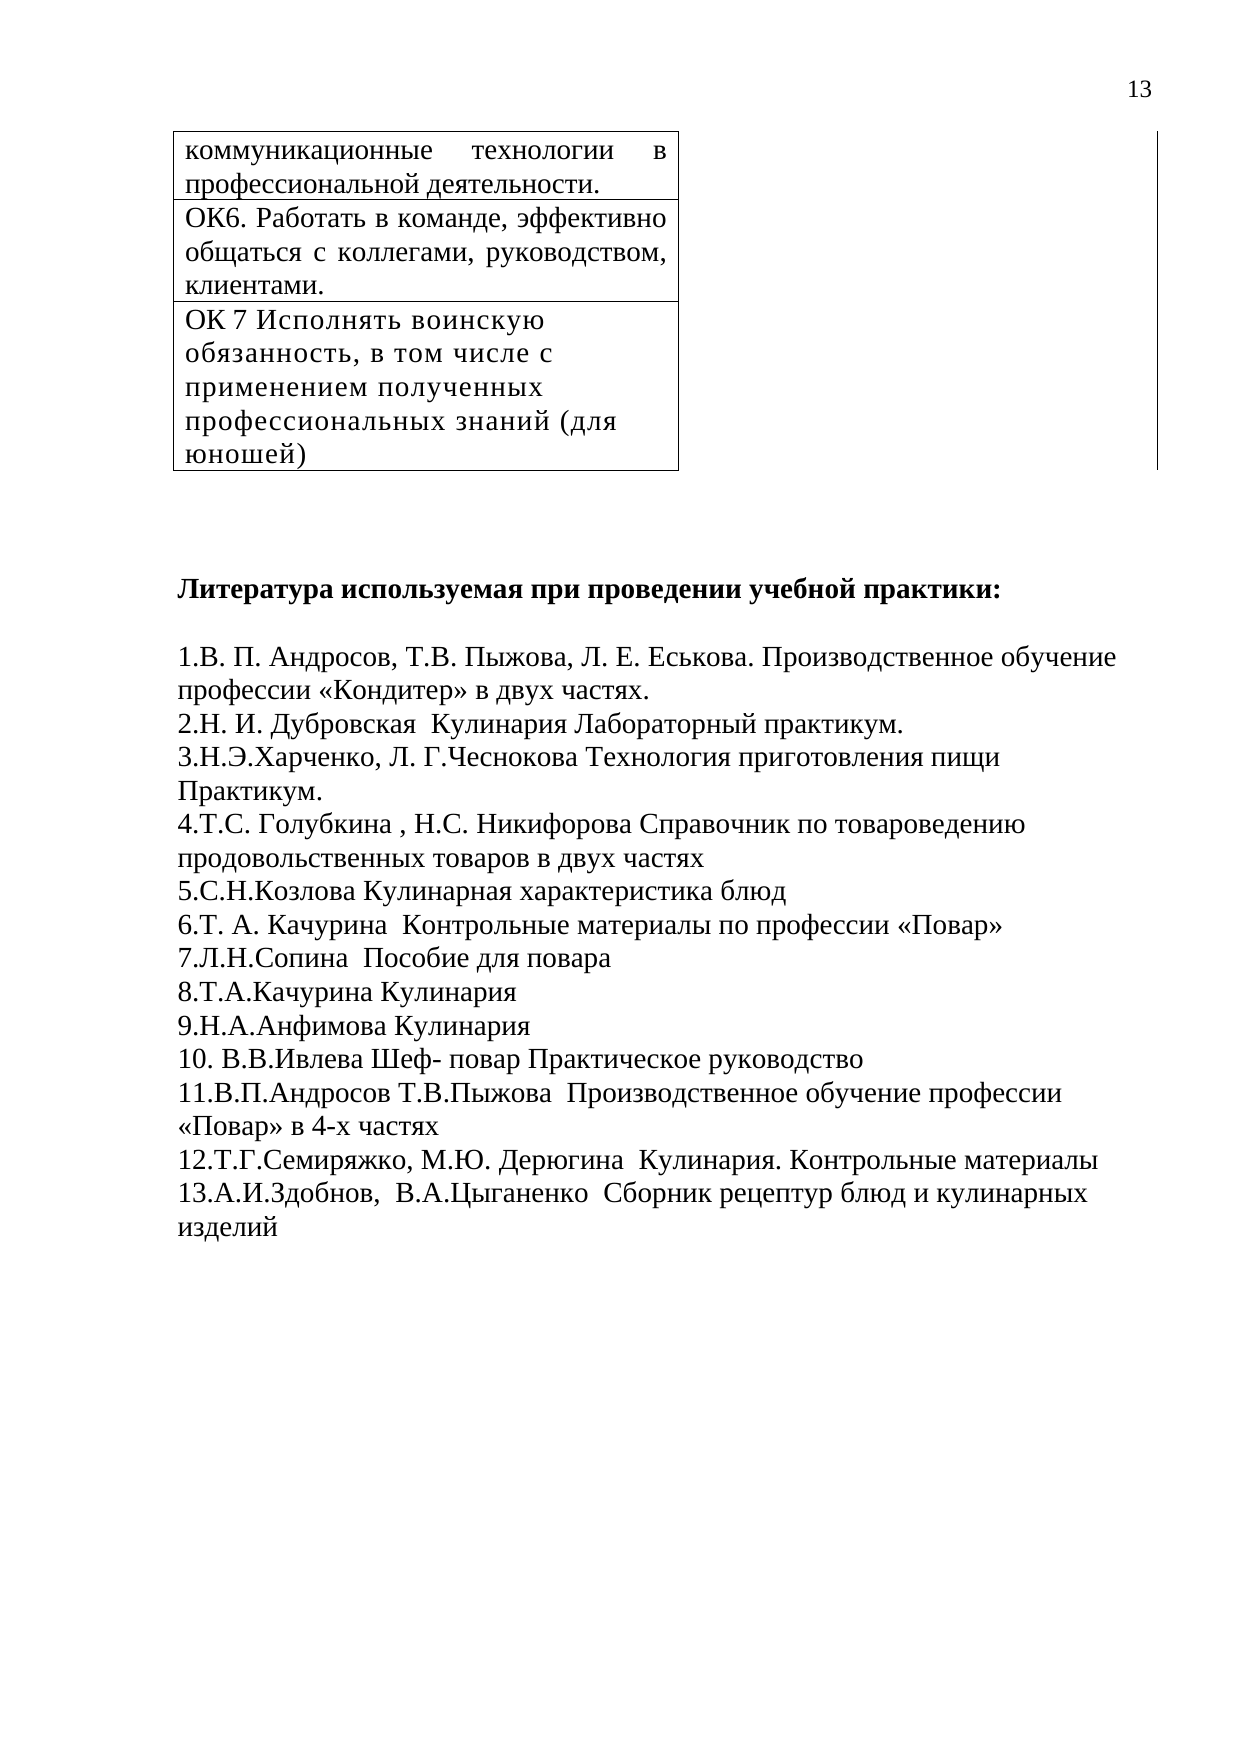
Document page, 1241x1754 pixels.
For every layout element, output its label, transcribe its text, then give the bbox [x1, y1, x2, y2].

text 11.В.П.Андросов Т.В.Пыжова Производственное обучение профессии «Повар» в 4-х частях [177, 1075, 1152, 1142]
text 7.Л.Н.Сопина Пособие для повара [177, 941, 1152, 974]
text 1.В. П. Андросов, Т.В. Пыжова, Л. Е. Еськова. Производственное обучение профессии «Кондитер» в двух частях. [177, 639, 1152, 706]
text 13.А.И.Здобнов, В.А.Цыганенко Сборник рецептур блюд и кулинарных изделий [177, 1175, 1152, 1242]
text 8.Т.А.Качурина Кулинария [177, 974, 1152, 1008]
text 10. В.В.Ивлева Шеф- повар Практическое руководство [177, 1041, 1152, 1075]
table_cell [174, 132, 678, 199]
text 4.Т.С. Голубкина , Н.С. Никифорова Справочник по товароведению продовольственных товаров в двух частях [177, 806, 1152, 873]
table_cell ОК6. Работать в команде, эффективно общаться с коллегами, руководством, клиентами. [174, 200, 678, 301]
text 5.С.Н.Козлова Кулинарная характеристика блюд [177, 873, 1152, 907]
text 12.Т.Г.Семиряжко, М.Ю. Дерюгина Кулинария. Контрольные материалы [177, 1142, 1152, 1175]
text 6.Т. А. Качурина Контрольные материалы по профессии «Повар» [177, 907, 1152, 941]
table_cell ОК 7 Исполнять воинскую обязанность, в том числе с применением полученных профессиональных знаний (для юношей) [174, 302, 678, 470]
text 9.Н.А.Анфимова Кулинария [177, 1008, 1152, 1041]
text Литература используемая при проведении учебной практики: [177, 572, 1152, 605]
text 2.Н. И. Дубровская Кулинария Лабораторный практикум. [177, 706, 1152, 739]
text 3.Н.Э.Харченко, Л. Г.Чеснокова Технология приготовления пищи Практикум. [177, 739, 1152, 806]
